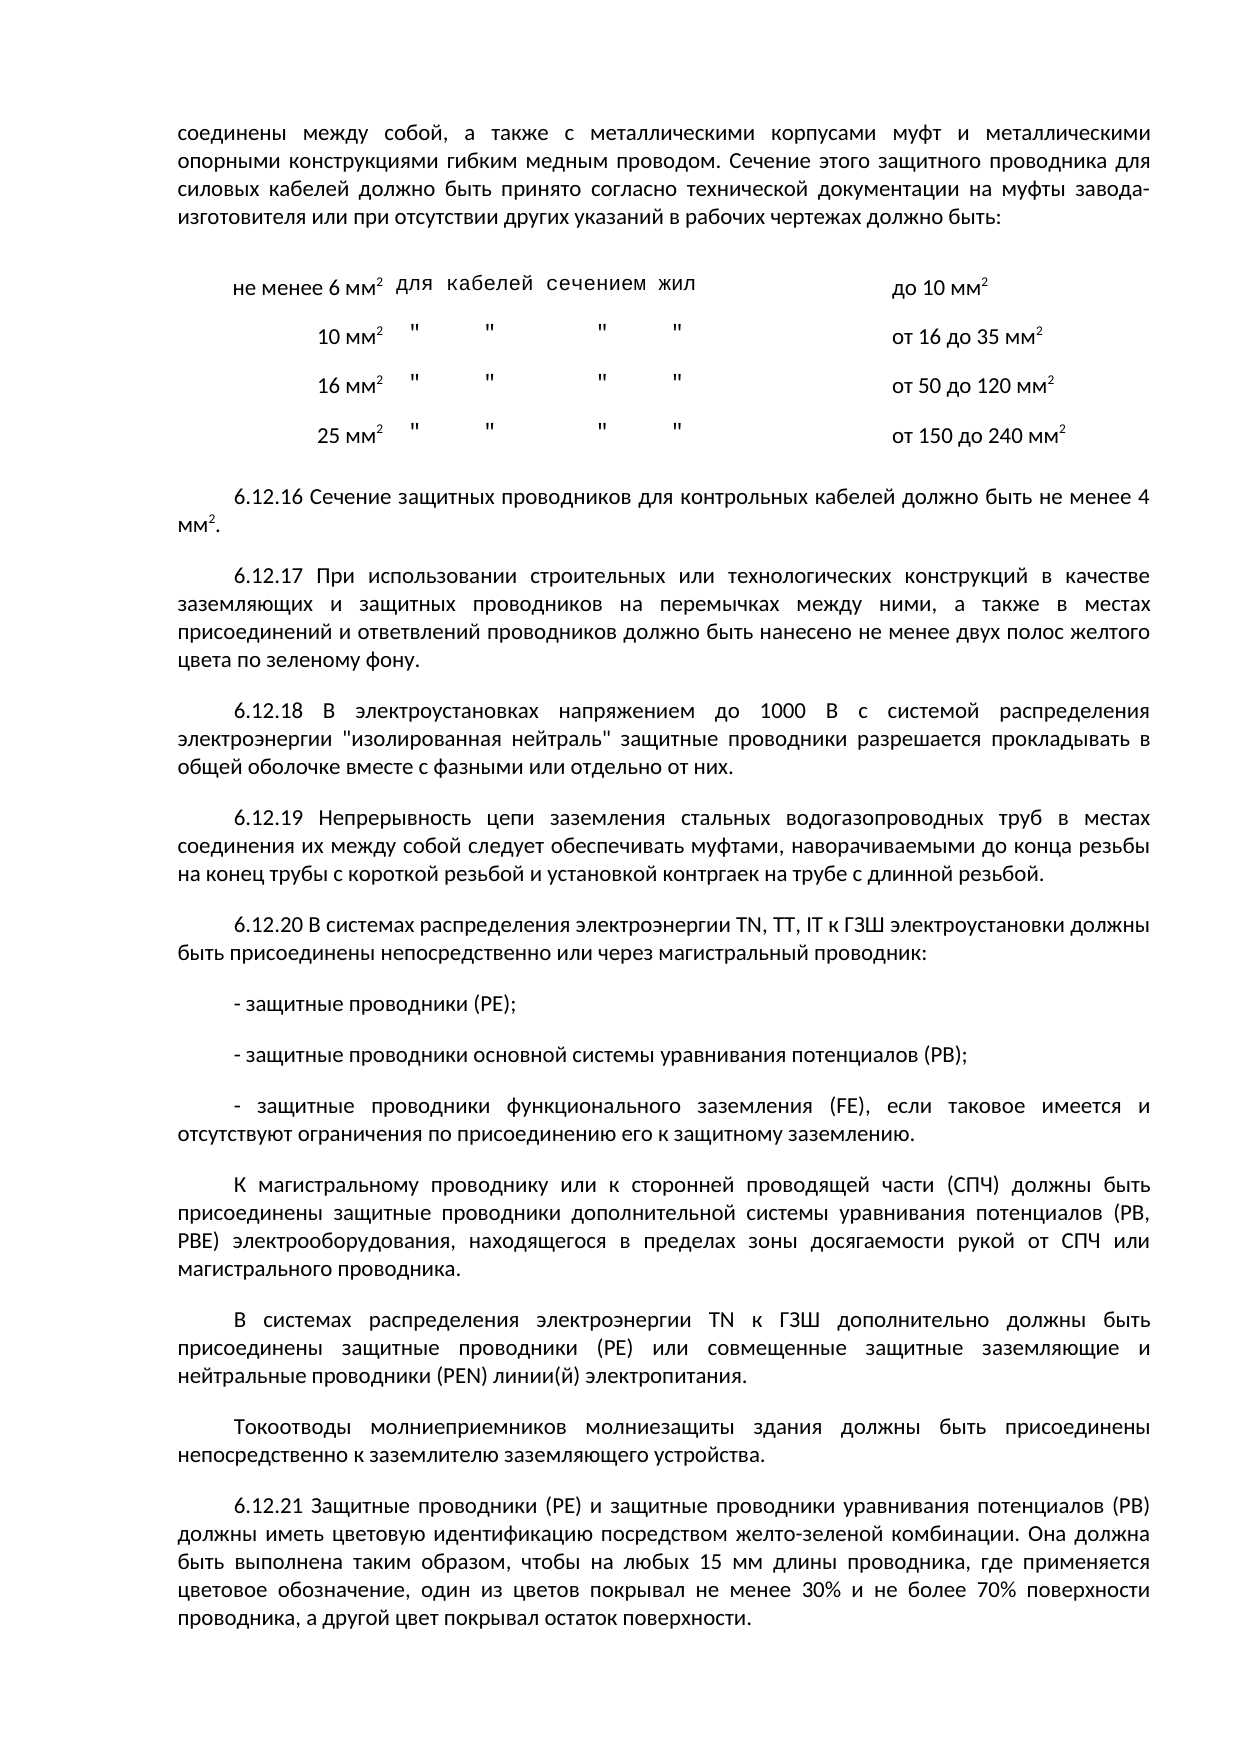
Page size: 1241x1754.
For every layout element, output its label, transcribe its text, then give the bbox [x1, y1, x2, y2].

table_cell от 150 до 240 мм2 [885, 410, 1116, 459]
table_cell " " " " [389, 361, 885, 410]
text 6.12.21 Защитные проводники (PE) и защитные проводники уравнивания потенциалов (PB) должны иметь цветовую идентификацию посредством желто-зеленой комбинации. Она должна быть выполнена таким образом, чтобы на любых 15 мм длины проводника, где применяется цветовое обозначение, один из цветов покрывал не менее 30% и не более 70% поверхности проводника, а другой цвет покрывал остаток поверхности. [177, 1491, 1152, 1631]
table_cell от 16 до 35 мм2 [885, 312, 1116, 361]
table_cell 10 мм2 [171, 312, 389, 361]
text К магистральному проводнику или к сторонней проводящей части (СПЧ) должны быть присоединены защитные проводники дополнительной системы уравнивания потенциалов (PB, PBE) электрооборудования, находящегося в пределах зоны досягаемости рукой от СПЧ или магистрального проводника. [177, 1170, 1152, 1282]
text Токоотводы молниеприемников молниезащиты здания должны быть присоединены непосредственно к заземлителю заземляющего устройства. [177, 1412, 1152, 1468]
table_header для кабелей сечением жил [389, 263, 885, 312]
text 6.12.16 Сечение защитных проводников для контрольных кабелей должно быть не менее 4 мм2. [177, 482, 1152, 538]
text 6.12.17 При использовании строительных или технологических конструкций в качестве заземляющих и защитных проводников на перемычках между ними, а также в местах присоединений и ответвлений проводников должно быть нанесено не менее двух полос желтого цвета по зеленому фону. [177, 561, 1152, 673]
text 6.12.18 В электроустановках напряжением до 1000 В с системой распределения электроэнергии "изолированная нейтраль" защитные проводники разрешается прокладывать в общей оболочке вместе с фазными или отдельно от них. [177, 696, 1152, 781]
table_cell 25 мм2 [171, 410, 389, 459]
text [177, 118, 1152, 230]
text - защитные проводники основной системы уравнивания потенциалов (PB); [177, 1040, 1152, 1068]
table_cell от 50 до 120 мм2 [885, 361, 1116, 410]
table_header до 10 мм2 [885, 263, 1116, 312]
text В системах распределения электроэнергии TN к ГЗШ дополнительно должны быть присоединены защитные проводники (PE) или совмещенные защитные заземляющие и нейтральные проводники (PEN) линии(й) электропитания. [177, 1305, 1152, 1389]
table_header не менее 6 мм2 [171, 263, 389, 312]
text 6.12.20 В системах распределения электроэнергии TN, TT, IT к ГЗШ электроустановки должны быть присоединены непосредственно или через магистральный проводник: [177, 910, 1152, 966]
text 6.12.19 Непрерывность цепи заземления стальных водогазопроводных труб в местах соединения их между собой следует обеспечивать муфтами, наворачиваемыми до конца резьбы на конец трубы с короткой резьбой и установкой контргаек на трубе с длинной резьбой. [177, 803, 1152, 887]
text - защитные проводники функционального заземления (FE), если таковое имеется и отсутствуют ограничения по присоединению его к защитному заземлению. [177, 1091, 1152, 1147]
table_cell " " " " [389, 410, 885, 459]
table_cell 16 мм2 [171, 361, 389, 410]
table_cell " " " " [389, 312, 885, 361]
text - защитные проводники (PE); [177, 989, 1152, 1017]
